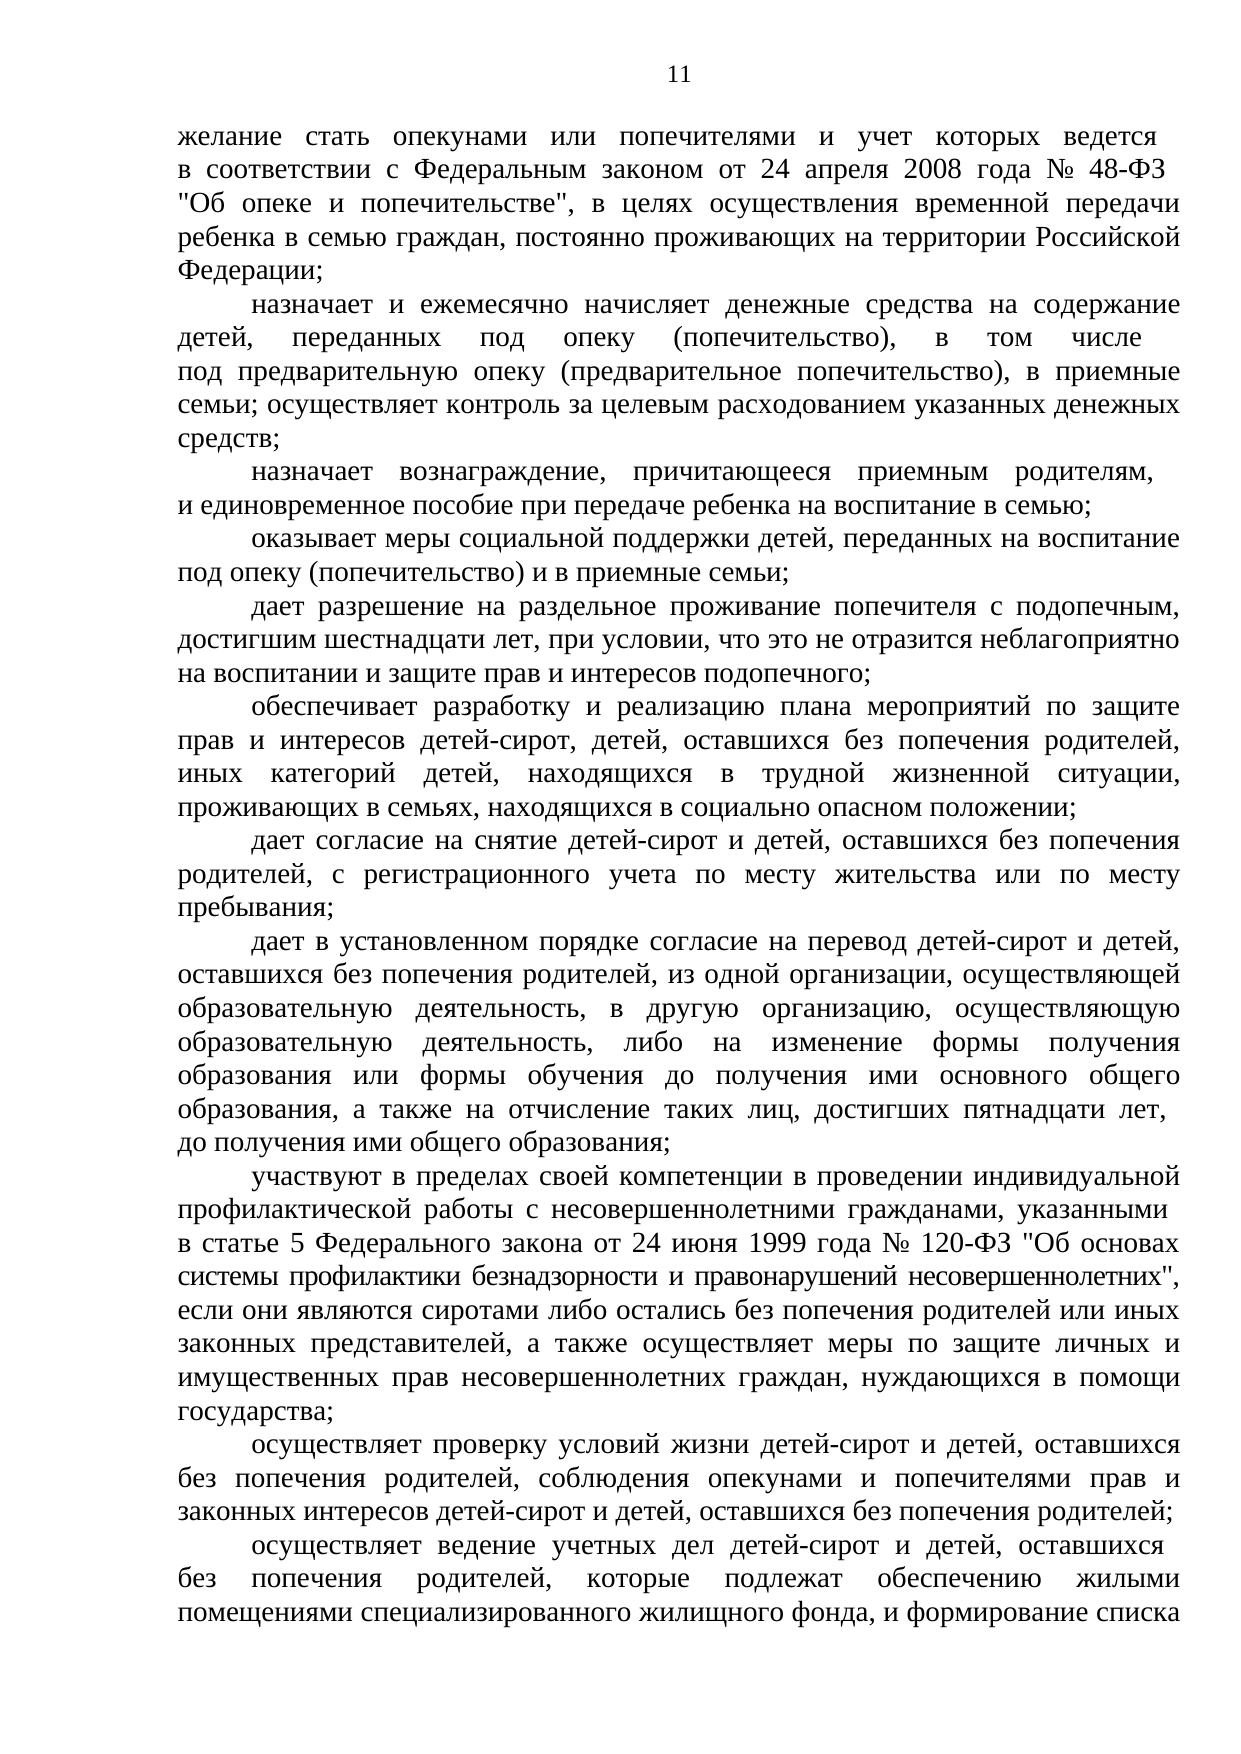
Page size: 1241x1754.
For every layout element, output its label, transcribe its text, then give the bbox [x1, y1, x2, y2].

text обеспечивает разработку и реализацию плана мероприятий по защите прав и интересов детей-сирот, детей, оставшихся без попечения родителей, иных категорий детей, находящихся в трудной жизненной ситуации, проживающих в семьях, находящихся в социально опасном положении; [177, 688, 1181, 822]
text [177, 1527, 1181, 1627]
text назначает вознаграждение, причитающееся приемным родителям, и единовременное пособие при передаче ребенка на воспитание в семью; [177, 453, 1181, 521]
text дает разрешение на раздельное проживание попечителя с подопечным, достигшим шестнадцати лет, при условии, что это не отразится неблагоприятно на воспитании и защите прав и интересов подопечного; [177, 588, 1181, 688]
text дает согласие на снятие детей-сирот и детей, оставшихся без попечения родителей, с регистрационного учета по месту жительства или по месту пребывания; [177, 822, 1181, 923]
text назначает и ежемесячно начисляет денежные средства на содержание детей, переданных под опеку (попечительство), в том числе под предварительную опеку (предварительное попечительство), в приемные семьи; осуществляет контроль за целевым расходованием указанных денежных средств; [177, 286, 1181, 453]
text дает в установленном порядке согласие на перевод детей-сирот и детей, оставшихся без попечения родителей, из одной организации, осуществляющей образовательную деятельность, в другую организацию, осуществляющую образовательную деятельность, либо на изменение формы получения образования или формы обучения до получения ими основного общего образования, а также на отчисление таких лиц, достигших пятнадцати лет, до получения ими общего образования; [177, 923, 1181, 1158]
text оказывает меры социальной поддержки детей, переданных на воспитание под опеку (попечительство) и в приемные семьи; [177, 521, 1181, 588]
text осуществляет проверку условий жизни детей-сирот и детей, оставшихся без попечения родителей, соблюдения опекунами и попечителями прав и законных интересов детей-сирот и детей, оставшихся без попечения родителей; [177, 1426, 1181, 1527]
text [177, 118, 1181, 286]
text участвуют в пределах своей компетенции в проведении индивидуальной профилактической работы с несовершеннолетними гражданами, указанными в статье 5 Федерального закона от 24 июня 1999 года № 120-ФЗ "Об основах системы профилактики безнадзорности и правонарушений несовершеннолетних", если они являются сиротами либо остались без попечения родителей или иных законных представителей, а также осуществляет меры по защите личных и имущественных прав несовершеннолетних граждан, нуждающихся в помощи государства; [177, 1158, 1181, 1426]
